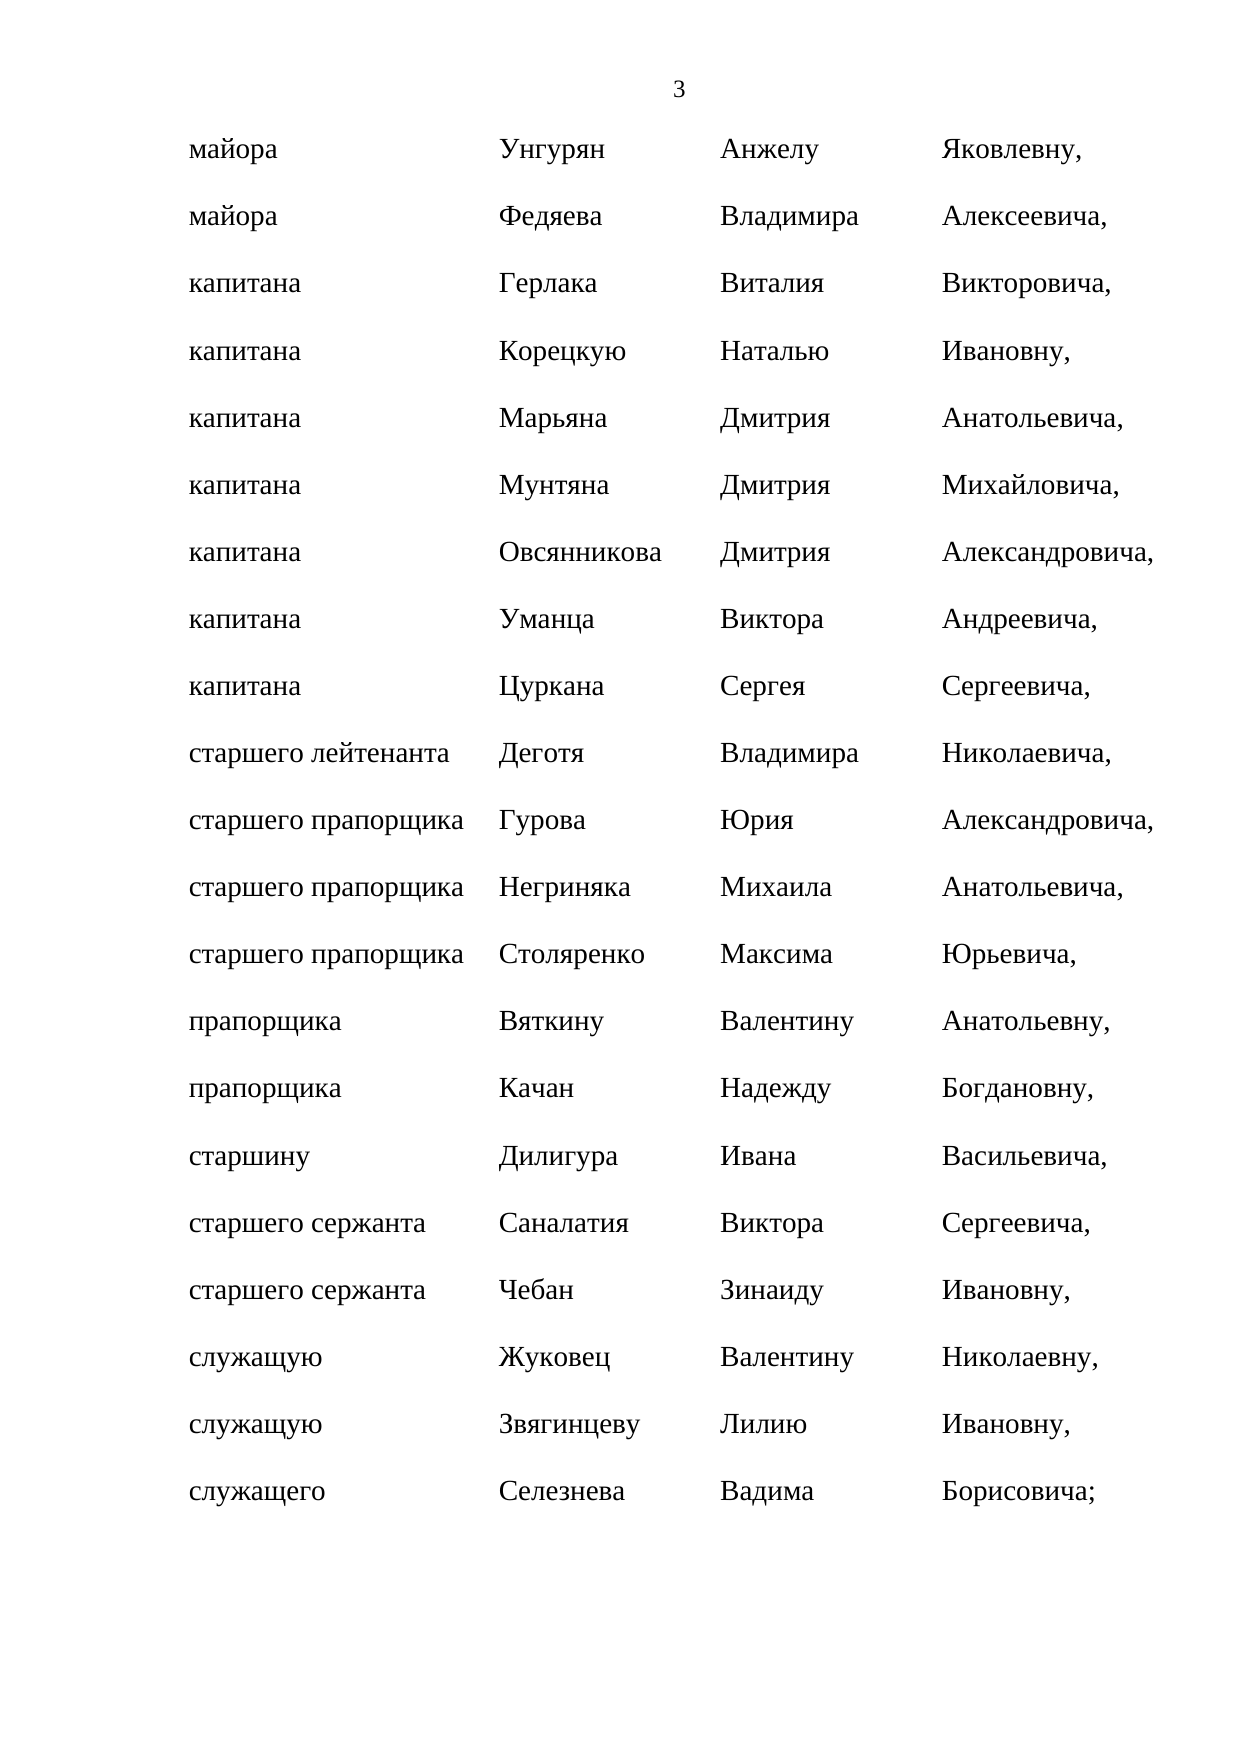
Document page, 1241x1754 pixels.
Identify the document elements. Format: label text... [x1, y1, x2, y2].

table_cell Надежду [709, 1071, 930, 1138]
table_cell Столяренко [487, 936, 709, 1003]
table_cell Виталия [709, 266, 930, 333]
table_cell Михайловича, [930, 467, 1181, 534]
table_cell Владимира [709, 735, 930, 802]
table_cell Александровича, [930, 802, 1181, 869]
table_cell Викторовича, [930, 266, 1181, 333]
table_cell Николаевича, [930, 735, 1181, 802]
table_cell Николаевну, [930, 1339, 1181, 1406]
table_cell капитана [177, 467, 487, 534]
table_cell старшего прапорщика [177, 869, 487, 936]
table_cell Ивановну, [930, 1406, 1181, 1473]
table_cell Юрия [709, 802, 930, 869]
table_cell служащую [177, 1406, 487, 1473]
table_cell Селезнева [487, 1473, 709, 1507]
table_cell Ивановну, [930, 1272, 1181, 1339]
table_cell Анатольевну, [930, 1004, 1181, 1071]
table_cell Алексеевича, [930, 199, 1181, 266]
table_cell Корецкую [487, 333, 709, 400]
table_cell Владимира [709, 199, 930, 266]
table_cell Жуковец [487, 1339, 709, 1406]
table_cell капитана [177, 668, 487, 735]
table_cell Цуркана [487, 668, 709, 735]
table_cell старшего прапорщика [177, 936, 487, 1003]
table_cell Вадима [709, 1473, 930, 1507]
table_cell прапорщика [177, 1071, 487, 1138]
table_cell Негриняка [487, 869, 709, 936]
table_cell Ивана [709, 1138, 930, 1205]
table_cell Зинаиду [709, 1272, 930, 1339]
table_cell служащего [177, 1473, 487, 1507]
table_cell Дилигура [487, 1138, 709, 1205]
table_cell Саналатия [487, 1205, 709, 1272]
table_cell Герлака [487, 266, 709, 333]
table_cell Наталью [709, 333, 930, 400]
table_cell Анатольевича, [930, 869, 1181, 936]
table_cell Лилию [709, 1406, 930, 1473]
table_cell Овсянникова [487, 534, 709, 601]
table_cell Унгурян [487, 131, 709, 198]
table_cell прапорщика [177, 1004, 487, 1071]
table_cell капитана [177, 400, 487, 467]
table_cell Валентину [709, 1339, 930, 1406]
table_cell Сергеевича, [930, 1205, 1181, 1272]
table_cell Качан [487, 1071, 709, 1138]
table_cell Валентину [709, 1004, 930, 1071]
table_cell старшину [177, 1138, 487, 1205]
table_cell старшего прапорщика [177, 802, 487, 869]
table_cell майора [177, 199, 487, 266]
table_cell служащую [177, 1339, 487, 1406]
table_cell Вяткину [487, 1004, 709, 1071]
table_cell капитана [177, 534, 487, 601]
table_cell Чебан [487, 1272, 709, 1339]
table_cell Сергея [709, 668, 930, 735]
table_cell Уманца [487, 601, 709, 668]
table_cell Виктора [709, 601, 930, 668]
table_cell Деготя [487, 735, 709, 802]
table_cell Борисовича; [930, 1473, 1181, 1507]
table_cell Сергеевича, [930, 668, 1181, 735]
table_cell старшего сержанта [177, 1272, 487, 1339]
table_cell Богдановну, [930, 1071, 1181, 1138]
table_cell старшего лейтенанта [177, 735, 487, 802]
table_cell капитана [177, 266, 487, 333]
table_cell Васильевича, [930, 1138, 1181, 1205]
table_cell Мунтяна [487, 467, 709, 534]
table_cell Дмитрия [709, 400, 930, 467]
table_cell Михаила [709, 869, 930, 936]
table_cell капитана [177, 333, 487, 400]
table_cell майора [177, 131, 487, 198]
table_cell Гурова [487, 802, 709, 869]
table_cell Дмитрия [709, 534, 930, 601]
table_cell Анатольевича, [930, 400, 1181, 467]
table_cell Дмитрия [709, 467, 930, 534]
table_cell Звягинцеву [487, 1406, 709, 1473]
table_cell капитана [177, 601, 487, 668]
table_cell Ивановну, [930, 333, 1181, 400]
table_cell Виктора [709, 1205, 930, 1272]
table_cell старшего сержанта [177, 1205, 487, 1272]
table_cell Яковлевну, [930, 131, 1181, 198]
table_cell Федяева [487, 199, 709, 266]
table_cell Анжелу [709, 131, 930, 198]
table_cell Александровича, [930, 534, 1181, 601]
table_cell Андреевича, [930, 601, 1181, 668]
table_cell Максима [709, 936, 930, 1003]
table_cell Юрьевича, [930, 936, 1181, 1003]
table_cell Марьяна [487, 400, 709, 467]
